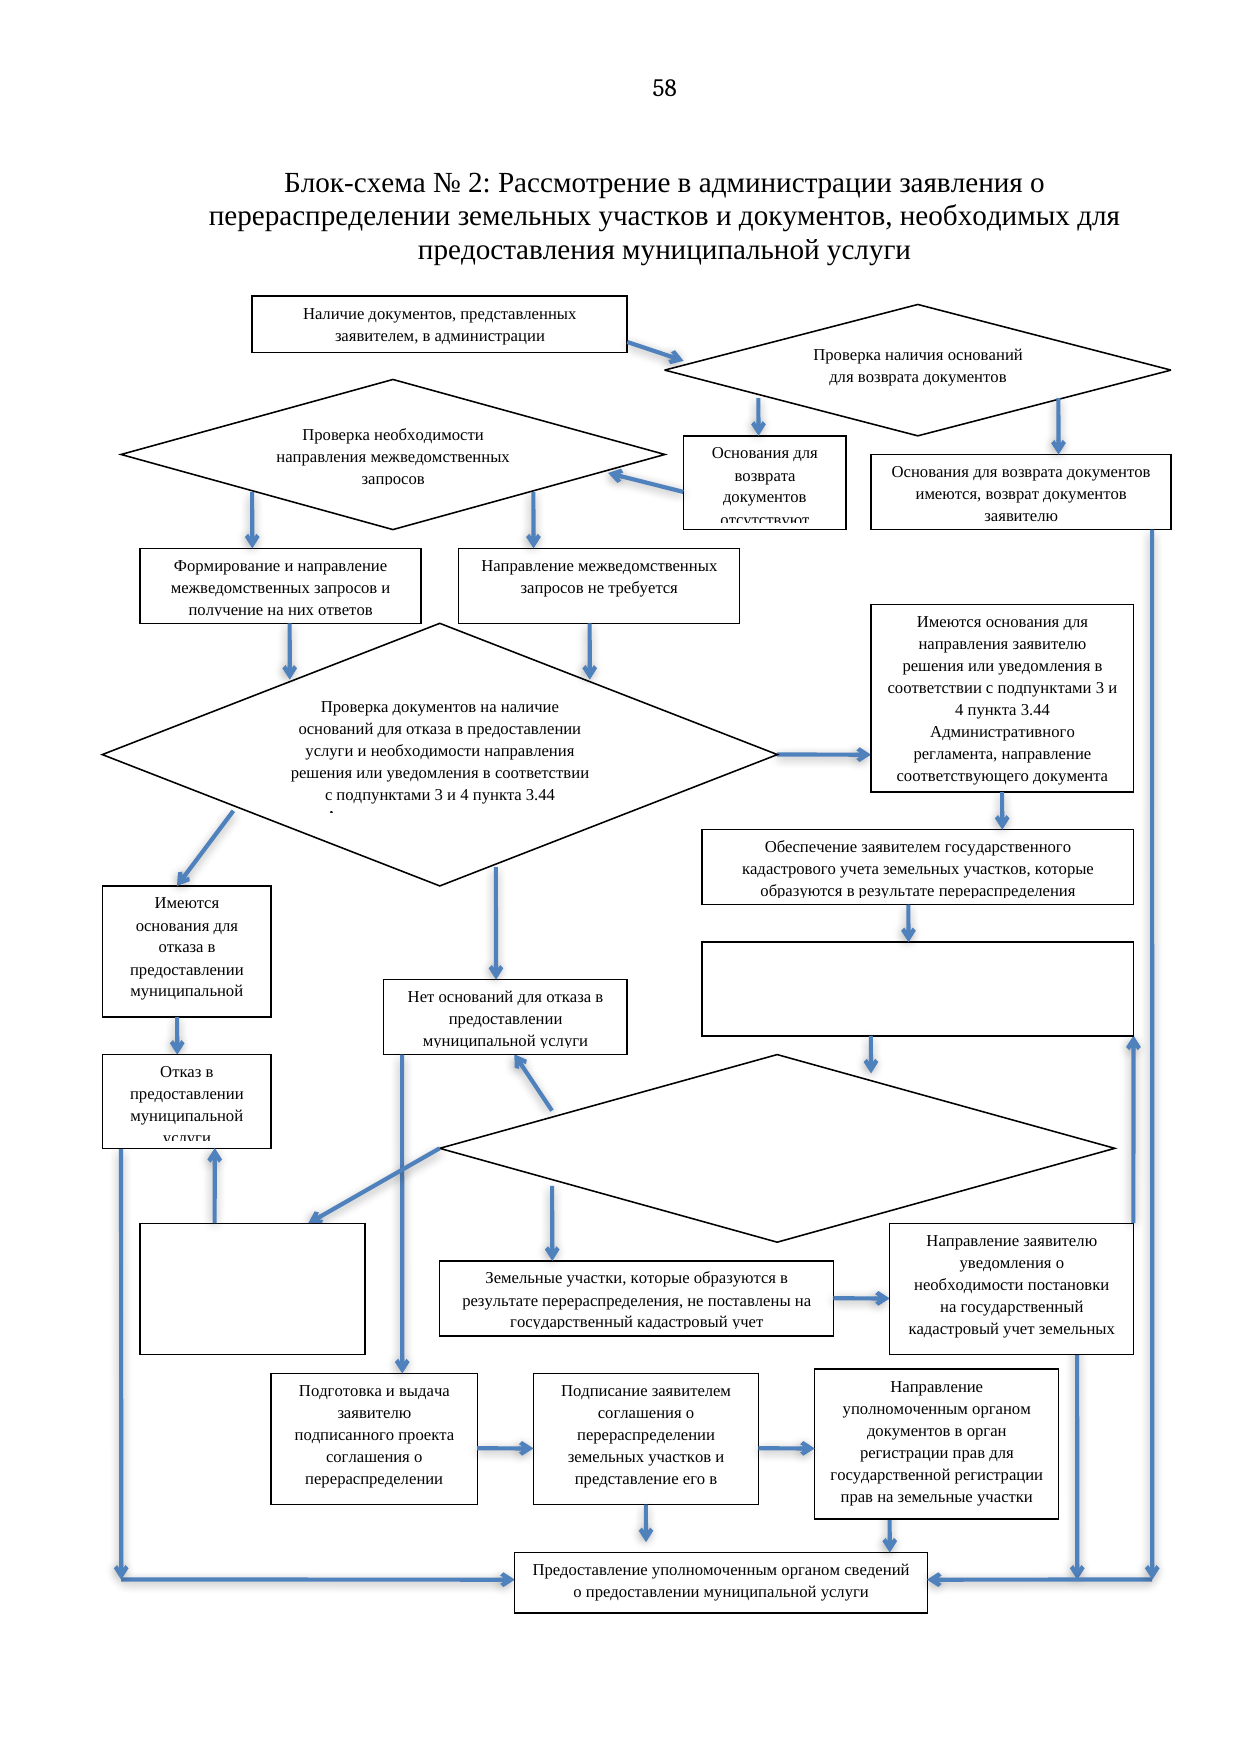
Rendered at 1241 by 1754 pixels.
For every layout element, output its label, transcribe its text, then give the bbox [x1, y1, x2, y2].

text Блок-схема № 2: Рассмотрение в администрации заявления о перераспределении земельных участков и документов, необходимых для предоставления муниципальной услуги [177, 165, 1152, 266]
